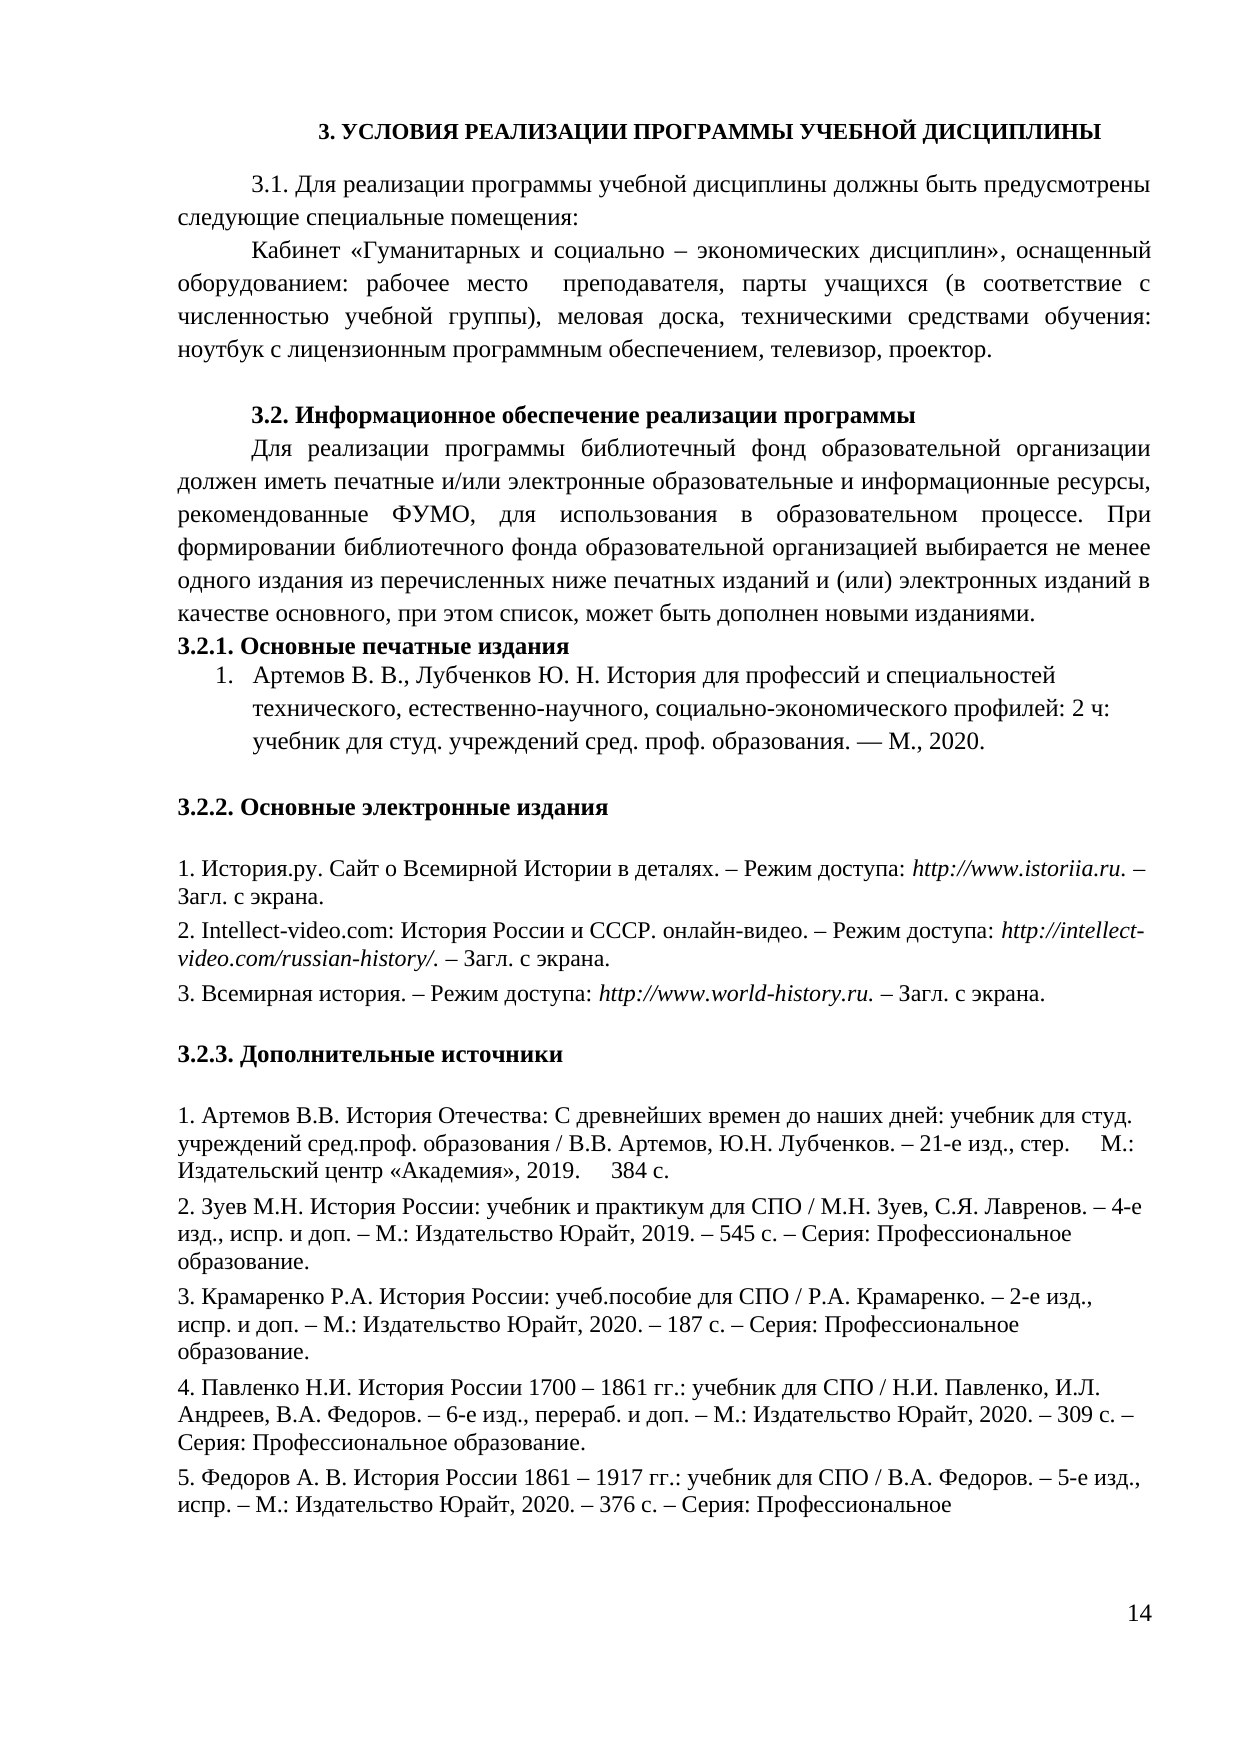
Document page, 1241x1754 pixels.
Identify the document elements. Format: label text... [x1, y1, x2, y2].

text 1. Артемов В.В. История Отечества: С древнейших времен до наших дней: учебник для студ. учреждений сред.проф. образования / В.В. Артемов, Ю.Н. Лубченков. – 21-е изд., стер.  М.: Издательский центр «Академия», 2019.  384 с. [177, 1101, 1152, 1184]
text 1. История.ру. Сайт о Всемирной Истории в деталях. – Режим доступа: http://www.istoriia.ru. – Загл. с экрана. [177, 854, 1152, 909]
text 5. Федоров А. В. История России 1861 – 1917 гг.: учебник для СПО / В.А. Федоров. – 5-е изд., испр. – М.: Издательство Юрайт, 2020. – 376 с. – Серия: Профессиональное [177, 1463, 1152, 1518]
list Артемов В. В., Лубченков Ю. Н. История для профессий и специальностей технического, естественно-научного, социально-экономического профилей: 2 ч: учебник для студ. учреждений сред. проф. образования. — М., 2020. [215, 660, 1152, 755]
text 3.2.3. Дополнительные источники [177, 1039, 1152, 1068]
text Кабинет «Гуманитарных и социально – экономических дисциплин», оснащенный оборудованием: рабочее место преподавателя, парты учащихся (в соответствие с численностью учебной группы), меловая доска, техническими средствами обучения: ноутбук с лицензионным программным обеспечением, телевизор, проектор. [177, 235, 1152, 363]
text 3. УСЛОВИЯ РЕАЛИЗАЦИИ ПРОГРАММЫ УЧЕБНОЙ ДИСЦИПЛИНЫ [318, 118, 1152, 144]
text Для реализации программы библиотечный фонд образовательной организации должен иметь печатные и/или электронные образовательные и информационные ресурсы, рекомендованные ФУМО, для использования в образовательном процессе. При формировании библиотечного фонда образовательной организацией выбирается не менее одного издания из перечисленных ниже печатных изданий и (или) электронных изданий в качестве основного, при этом список, может быть дополнен новыми изданиями. [177, 433, 1152, 627]
text 3.2. Информационное обеспечение реализации программы [177, 400, 1152, 429]
text 4. Павленко Н.И. История России 1700 – 1861 гг.: учебник для СПО / Н.И. Павленко, И.Л. Андреев, В.А. Федоров. – 6-е изд., перераб. и доп. – М.: Издательство Юрайт, 2020. – 309 с. – Серия: Профессиональное образование. [177, 1372, 1152, 1455]
text 2. Intellect-video.com: История России и СССР. онлайн-видео. – Режим доступа: http://intellect-video.com/russian-history/. – Загл. с экрана. [177, 916, 1152, 972]
text 3.2.2. Основные электронные издания [177, 792, 1152, 821]
list 3.2.1. Основные печатные издания [177, 631, 1152, 660]
text 3. Всемирная история. – Режим доступа: http://www.world-history.ru. – Загл. с экрана. [177, 979, 1152, 1006]
text 2. Зуев М.Н. История России: учебник и практикум для СПО / М.Н. Зуев, С.Я. Лавренов. – 4-е изд., испр. и доп. – М.: Издательство Юрайт, 2019. – 545 с. – Серия: Профессиональное образование. [177, 1192, 1152, 1274]
text 3. Крамаренко Р.А. История России: учеб.пособие для СПО / Р.А. Крамаренко. – 2-е изд., испр. и доп. – М.: Издательство Юрайт, 2020. – 187 с. – Серия: Профессиональное образование. [177, 1282, 1152, 1365]
text 3.1. Для реализации программы учебной дисциплины должны быть предусмотрены следующие специальные помещения: [177, 169, 1152, 231]
